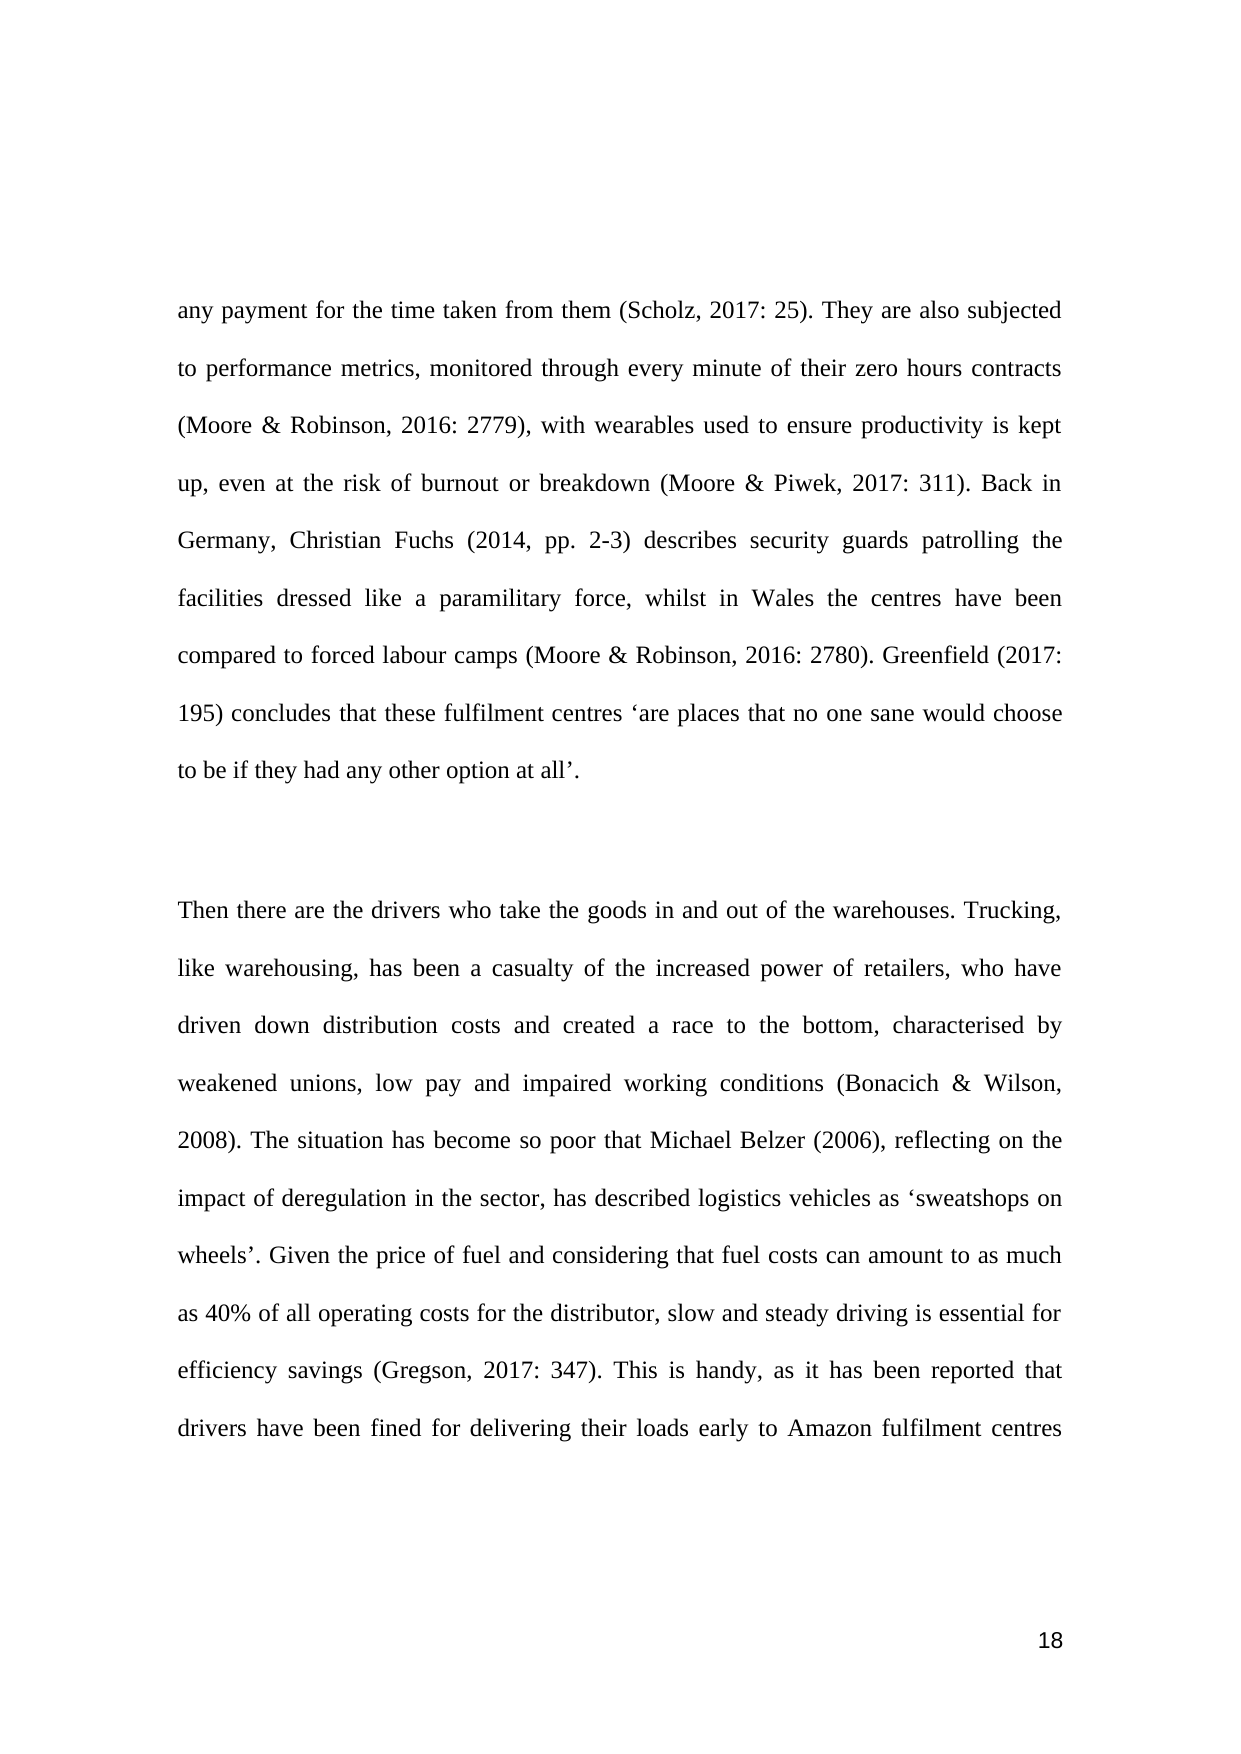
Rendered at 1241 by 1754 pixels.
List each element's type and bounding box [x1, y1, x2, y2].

text [177, 895, 1063, 1442]
text [177, 295, 1063, 784]
